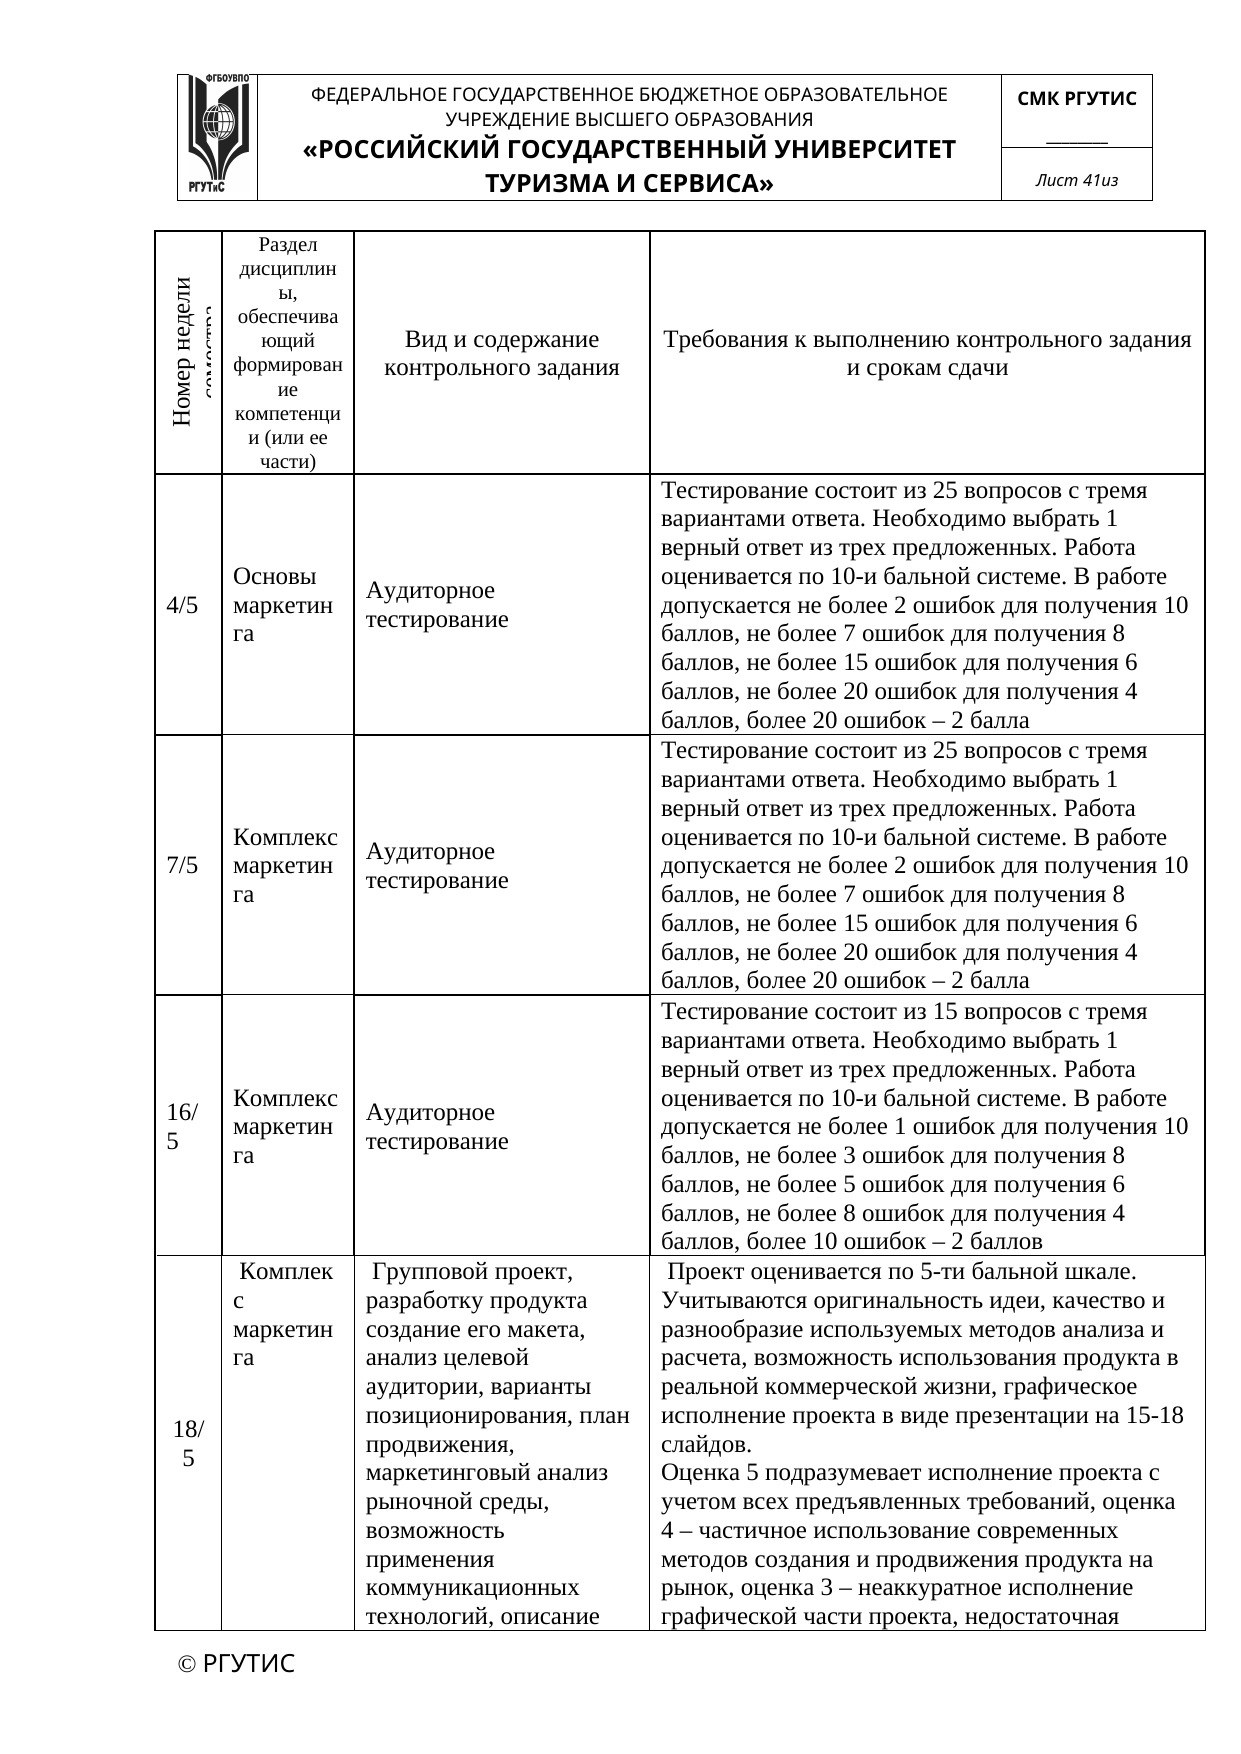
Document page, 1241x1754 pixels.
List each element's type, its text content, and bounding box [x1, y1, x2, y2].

table_cell Аудиторное тестирование [355, 475, 649, 733]
table_cell Комплекс маркетинга [223, 995, 353, 1255]
table_cell 7/5 [156, 736, 221, 994]
table_cell Тестирование состоит из 15 вопросов с тремя вариантами ответа. Необходимо выбрать 1 верный ответ из трех предложенных. Работа оценивается по 10-и бальной системе. В работе допускается не более 1 ошибок для получения 10 баллов, не более 3 ошибок для получения 8 баллов, не более 5 ошибок для получения 6 баллов, не более 8 ошибок для получения 4 баллов, более 10 ошибок – 2 баллов [651, 995, 1204, 1255]
table_header Требования к выполнению контрольного задания и срокам сдачи [651, 232, 1204, 473]
table_cell Тестирование состоит из 25 вопросов с тремя вариантами ответа. Необходимо выбрать 1 верный ответ из трех предложенных. Работа оценивается по 10-и бальной системе. В работе допускается не более 2 ошибок для получения 10 баллов, не более 7 ошибок для получения 8 баллов, не более 15 ошибок для получения 6 баллов, не более 20 ошибок для получения 4 баллов, более 20 ошибок – 2 балла [651, 735, 1204, 994]
table_cell Основы маркетинга [223, 475, 353, 733]
table_cell 4/5 [156, 475, 221, 733]
table_header Раздел дисциплины, обеспечивающий формирование компетенции (или ее части) [223, 232, 353, 473]
table_cell 16/5 [156, 996, 221, 1255]
table_cell 18/5 [156, 1256, 221, 1630]
table_cell Аудиторное тестирование [355, 996, 649, 1255]
table_cell Комплекс маркетинга [223, 735, 353, 994]
table_cell Тестирование состоит из 25 вопросов с тремя вариантами ответа. Необходимо выбрать 1 верный ответ из трех предложенных. Работа оценивается по 10-и бальной системе. В работе допускается не более 2 ошибок для получения 10 баллов, не более 7 ошибок для получения 8 баллов, не более 15 ошибок для получения 6 баллов, не более 20 ошибок для получения 4 баллов, более 20 ошибок – 2 балла [651, 475, 1204, 733]
table_cell Аудиторное тестирование [355, 736, 649, 994]
table_cell Комплекс маркетинга [222, 1256, 354, 1630]
table_header Номер недели семестра [156, 232, 221, 473]
picture [188, 74, 249, 192]
table_header Вид и содержание контрольного задания [355, 232, 649, 473]
